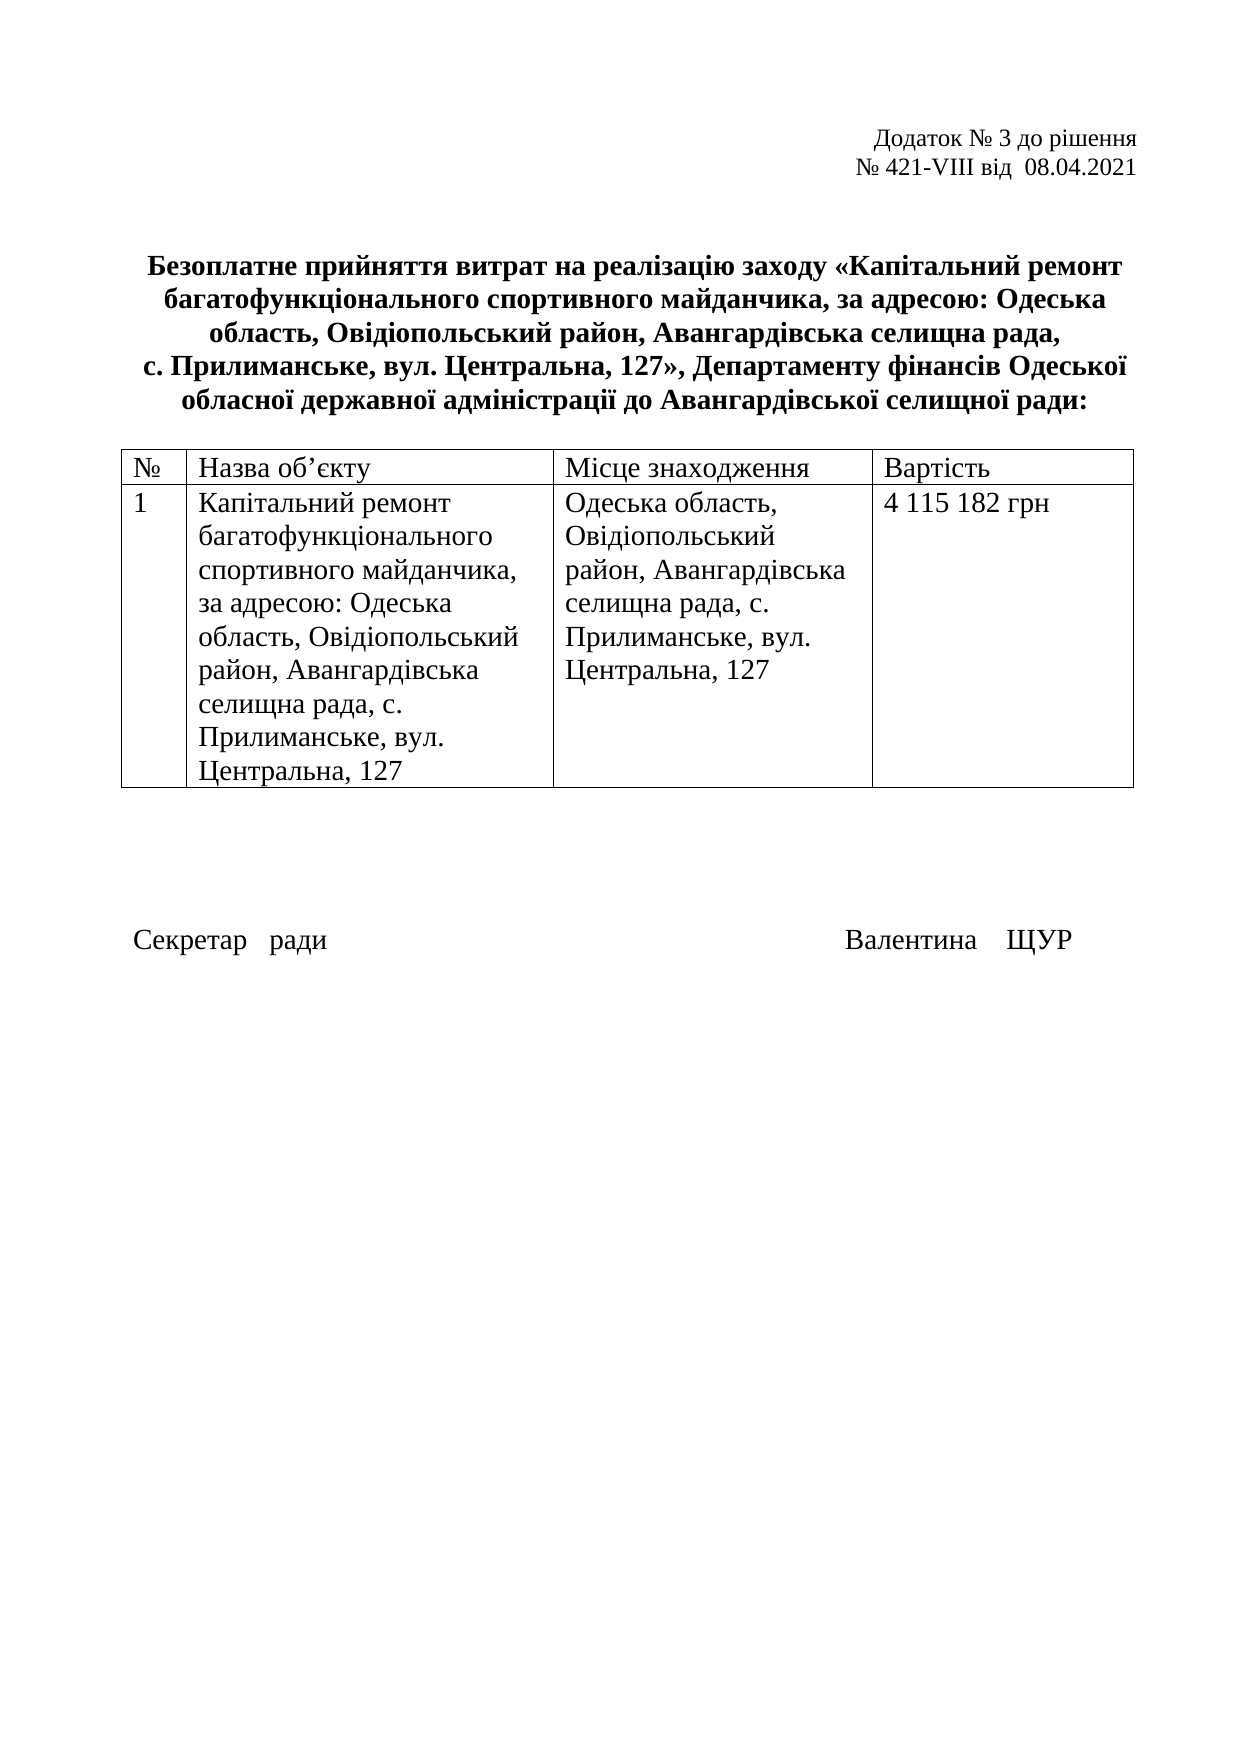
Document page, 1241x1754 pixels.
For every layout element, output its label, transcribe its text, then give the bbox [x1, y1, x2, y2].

text Секретар ради Валентина ЩУР [133, 922, 1137, 955]
table_cell 1 [122, 485, 186, 787]
table_cell Одеська область, Овідіопольський район, Авангардівська селищна рада, с. Прилиманське, вул. Центральна, 127 [554, 485, 872, 787]
table_header № [122, 450, 186, 484]
text № 421-VIІІ від 08.04.2021 [783, 152, 1137, 181]
table_header Вартість [873, 450, 1133, 484]
table_header Місце знаходження [554, 450, 872, 484]
text Безоплатне прийняття витрат на реалізацію заходу «Капітальний ремонт багатофункціонального спортивного майданчика, за адресою: Одеська область, Овідіопольський район, Авангардівська селищна рада, с. Прилиманське, вул. Центральна, 127», Департаменту фінансів Одеської обласної державної адміністрації до Авангардівської селищної ради: [133, 248, 1137, 416]
table_cell Капітальний ремонт багатофункціонального спортивного майданчика, за адресою: Одеська область, Овідіопольський район, Авангардівська селищна рада, с. Прилиманське, вул. Центральна, 127 [187, 485, 553, 787]
table_cell 4 115 182 грн [873, 485, 1133, 787]
text Додаток № 3 до рішення [783, 123, 1137, 152]
table_header Назва об’єкту [187, 450, 553, 484]
